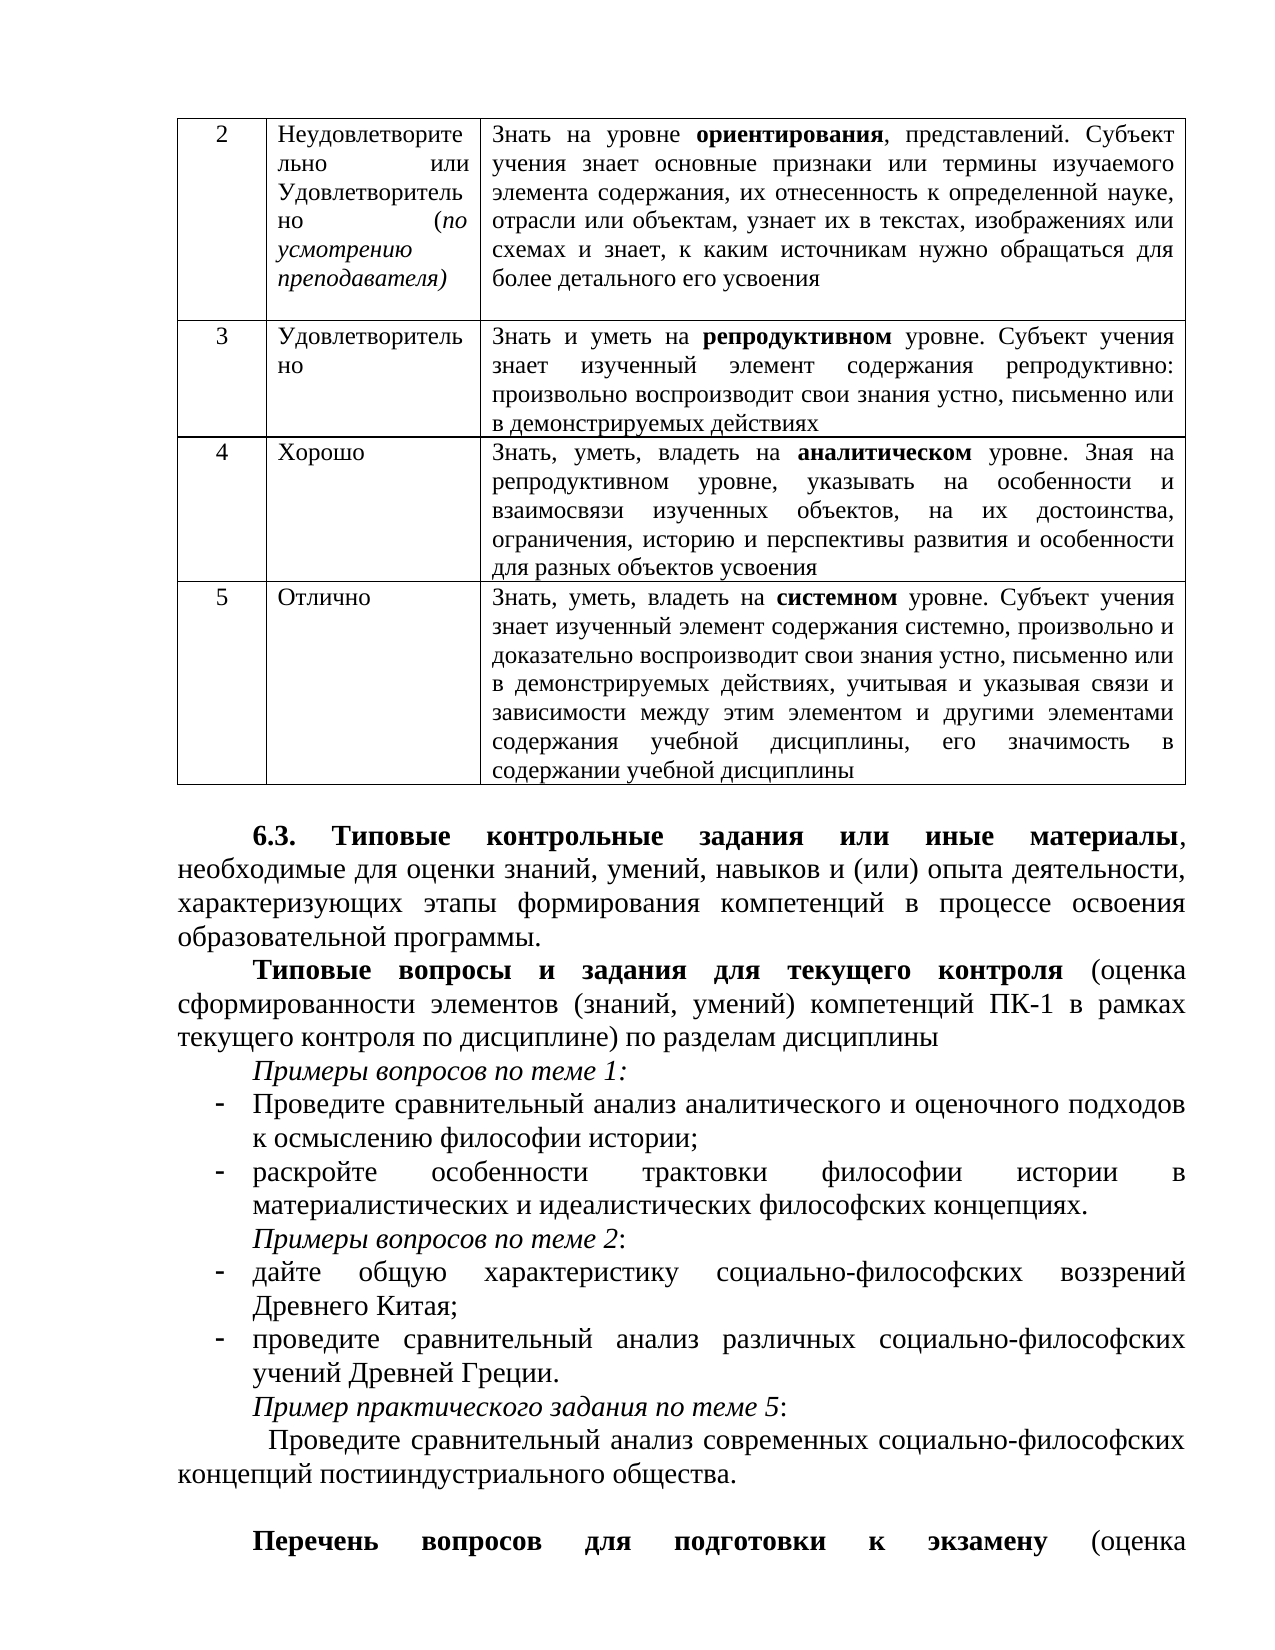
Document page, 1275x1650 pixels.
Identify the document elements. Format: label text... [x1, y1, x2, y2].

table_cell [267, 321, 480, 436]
text 6.3. Типовые контрольные задания или иные материалы, необходимые для оценки знаний, умений, навыков и (или) опыта деятельности, характеризующих этапы формирования компетенций в процессе освоения образовательной программы. [177, 818, 1186, 952]
list раскройте особенности трактовки философии истории в материалистических и идеалистических философских концепциях. [215, 1154, 1186, 1221]
list Пример практического задания по теме 5: [252, 1389, 1186, 1422]
list дайте общую характеристику социально-философских воззрений Древнего Китая; [215, 1254, 1186, 1322]
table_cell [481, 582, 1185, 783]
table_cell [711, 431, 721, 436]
list Проведите сравнительный анализ аналитического и оценочного подходов к осмыслению философии истории; [215, 1086, 1186, 1154]
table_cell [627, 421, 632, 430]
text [177, 1523, 1186, 1556]
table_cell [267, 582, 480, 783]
list проведите сравнительный анализ различных социально-философских учений Древней Греции. [215, 1322, 1186, 1389]
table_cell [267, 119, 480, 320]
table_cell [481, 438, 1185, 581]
text Примеры вопросов по теме 1: [177, 1053, 1186, 1086]
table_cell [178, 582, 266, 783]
text Типовые вопросы и задания для текущего контроля (оценка сформированности элементов (знаний, умений) компетенций ПК-1 в рамках текущего контроля по дисциплине) по разделам дисциплины [177, 952, 1186, 1053]
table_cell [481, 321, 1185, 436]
text Проведите сравнительный анализ современных социально-философских концепций постииндустриального общества. [177, 1422, 1186, 1489]
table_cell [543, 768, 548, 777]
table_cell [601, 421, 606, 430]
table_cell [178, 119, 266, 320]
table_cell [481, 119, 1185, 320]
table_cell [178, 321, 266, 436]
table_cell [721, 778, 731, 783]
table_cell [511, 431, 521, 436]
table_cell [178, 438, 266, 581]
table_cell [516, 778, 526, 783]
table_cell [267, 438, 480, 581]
text Примеры вопросов по теме 2: [177, 1221, 1186, 1254]
